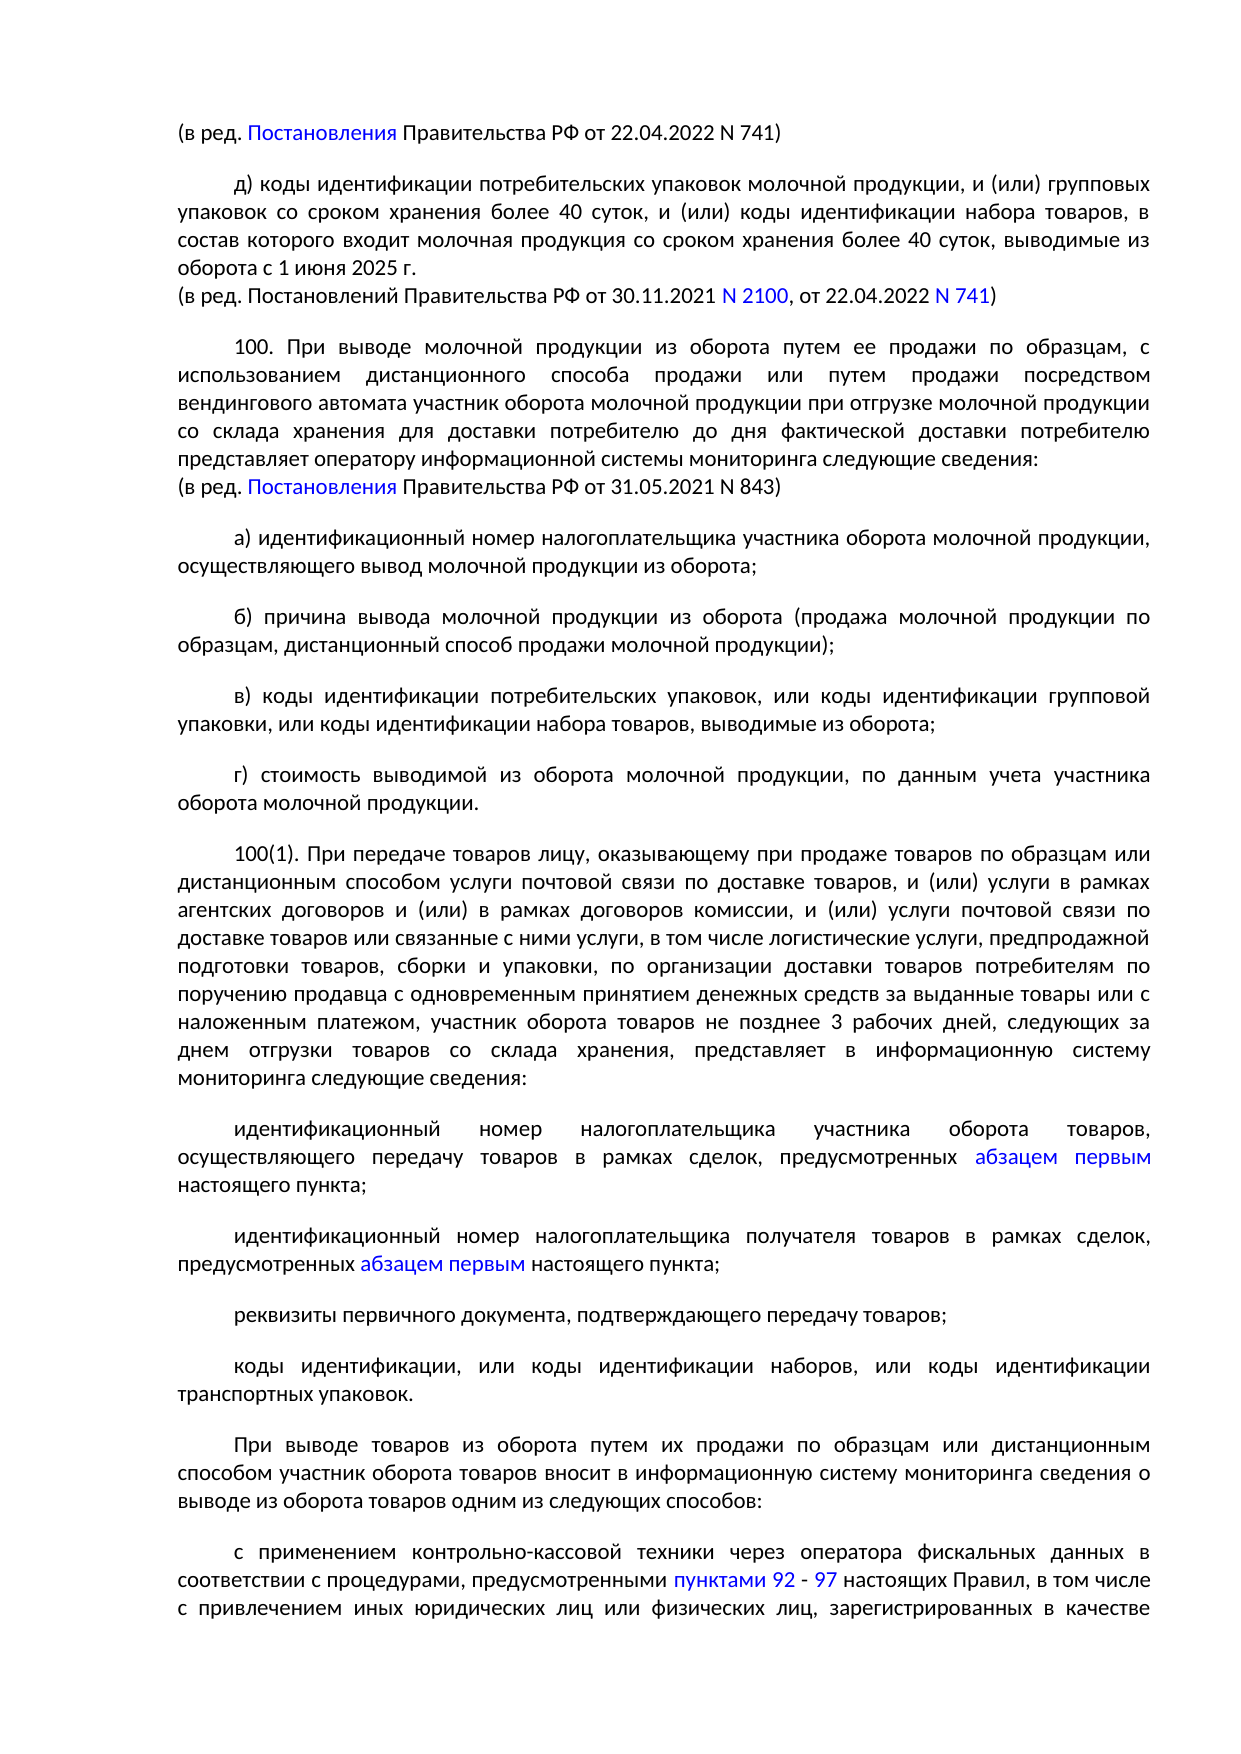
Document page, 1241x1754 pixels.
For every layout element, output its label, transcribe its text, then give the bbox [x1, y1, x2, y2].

text г) стоимость выводимой из оборота молочной продукции, по данным учета участника оборота молочной продукции. [177, 760, 1152, 816]
text в) коды идентификации потребительских упаковок, или коды идентификации групповой упаковки, или коды идентификации набора товаров, выводимые из оборота; [177, 681, 1152, 737]
text 100(1). При передаче товаров лицу, оказывающему при продаже товаров по образцам или дистанционным способом услуги почтовой связи по доставке товаров, и (или) услуги в рамках агентских договоров и (или) в рамках договоров комиссии, и (или) услуги почтовой связи по доставке товаров или связанные с ними услуги, в том числе логистические услуги, предпродажной подготовки товаров, сборки и упаковки, по организации доставки товаров потребителям по поручению продавца с одновременным принятием денежных средств за выданные товары или с наложенным платежом, участник оборота товаров не позднее 3 рабочих дней, следующих за днем отгрузки товаров со склада хранения, представляет в информационную систему мониторинга следующие сведения: [177, 839, 1152, 1091]
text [177, 1537, 1152, 1621]
text б) причина вывода молочной продукции из оборота (продажа молочной продукции по образцам, дистанционный способ продажи молочной продукции); [177, 602, 1152, 658]
text д) коды идентификации потребительских упаковок молочной продукции, и (или) групповых упаковок со сроком хранения более 40 суток, и (или) коды идентификации набора товаров, в состав которого входит молочная продукция со сроком хранения более 40 суток, выводимые из оборота с 1 июня 2025 г. [177, 169, 1152, 281]
text (в ред. Постановления Правительства РФ от 22.04.2022 N 741) [177, 118, 1152, 146]
text (в ред. Постановлений Правительства РФ от 30.11.2021 N 2100, от 22.04.2022 N 741) [177, 281, 1152, 309]
text коды идентификации, или коды идентификации наборов, или коды идентификации транспортных упаковок. [177, 1351, 1152, 1407]
text 100. При выводе молочной продукции из оборота путем ее продажи по образцам, с использованием дистанционного способа продажи или путем продажи посредством вендингового автомата участник оборота молочной продукции при отгрузке молочной продукции со склада хранения для доставки потребителю до дня фактической доставки потребителю представляет оператору информационной системы мониторинга следующие сведения: [177, 332, 1152, 472]
text реквизиты первичного документа, подтверждающего передачу товаров; [177, 1300, 1152, 1328]
text идентификационный номер налогоплательщика участника оборота товаров, осуществляющего передачу товаров в рамках сделок, предусмотренных абзацем первым настоящего пункта; [177, 1114, 1152, 1198]
text а) идентификационный номер налогоплательщика участника оборота молочной продукции, осуществляющего вывод молочной продукции из оборота; [177, 523, 1152, 579]
text (в ред. Постановления Правительства РФ от 31.05.2021 N 843) [177, 472, 1152, 500]
text При выводе товаров из оборота путем их продажи по образцам или дистанционным способом участник оборота товаров вносит в информационную систему мониторинга сведения о выводе из оборота товаров одним из следующих способов: [177, 1430, 1152, 1514]
text идентификационный номер налогоплательщика получателя товаров в рамках сделок, предусмотренных абзацем первым настоящего пункта; [177, 1221, 1152, 1277]
